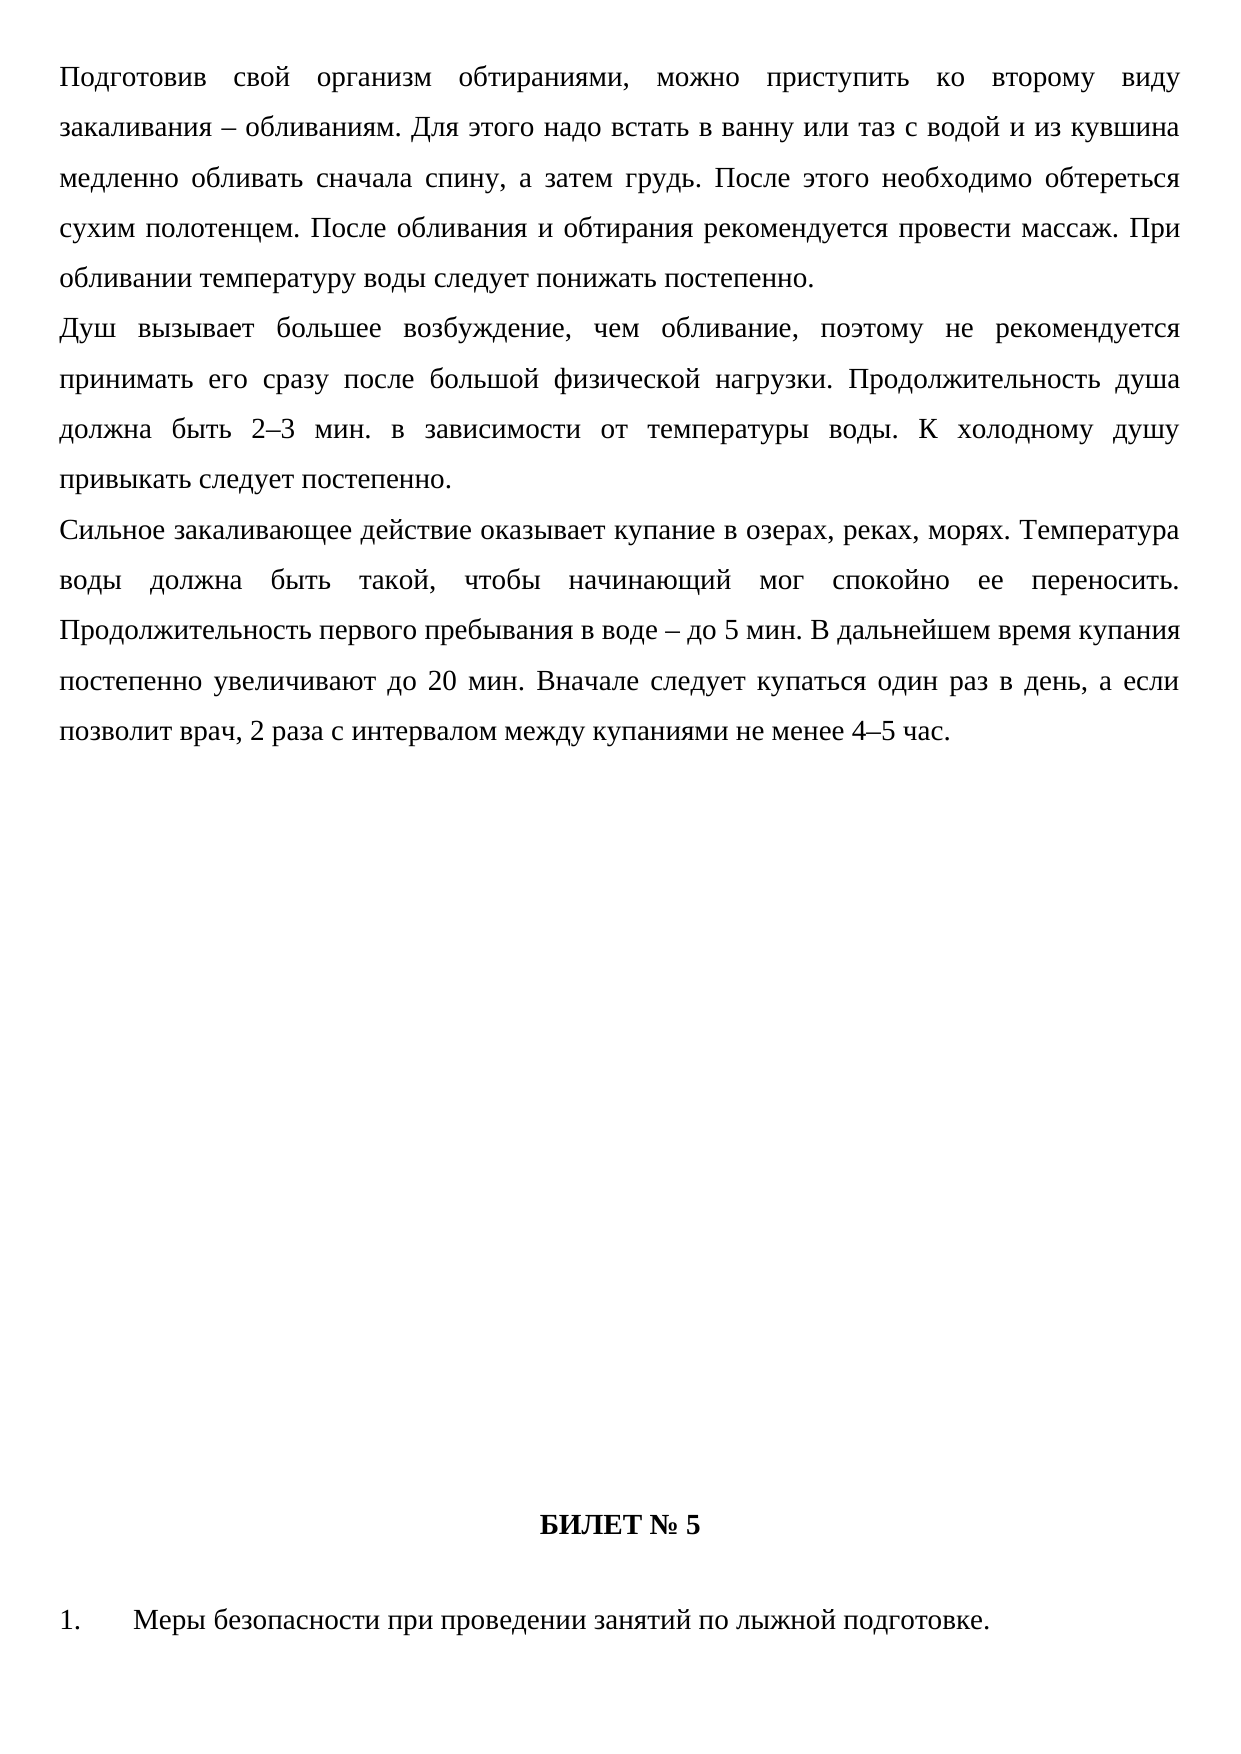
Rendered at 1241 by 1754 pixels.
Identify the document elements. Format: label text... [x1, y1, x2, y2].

text 1. Меры безопасности при проведении занятий по лыжной подготовке. [59, 1602, 1181, 1636]
text Подготовив свой организм обтираниями, можно приступить ко второму виду закаливания – обливаниям. Для этого надо встать в ванну или таз с водой и из кувшина медленно обливать сначала спину, а затем грудь. После этого необходимо обтереться сухим полотенцем. После обливания и обтирания рекомендуется провести массаж. При обливании температуру воды следует понижать постепенно. [59, 59, 1181, 294]
text Сильное закаливающее действие оказывает купание в озерах, реках, морях. Температура воды должна быть такой, чтобы начинающий мог спокойно ее переносить. Продолжительность первого пребывания в воде – до 5 мин. В дальнейшем время купания постепенно увеличивают до 20 мин. Вначале следует купаться один раз в день, а если позволит врач, 2 раза с интервалом между купаниями не менее 4–5 час. [59, 512, 1181, 747]
text БИЛЕТ № 5 [59, 1507, 1181, 1541]
text Душ вызывает большее возбуждение, чем обливание, поэтому не рекомендуется принимать его сразу после большой физической нагрузки. Продолжительность душа должна быть 2–3 мин. в зависимости от температуры воды. К холодному душу привыкать следует постепенно. [59, 311, 1181, 495]
